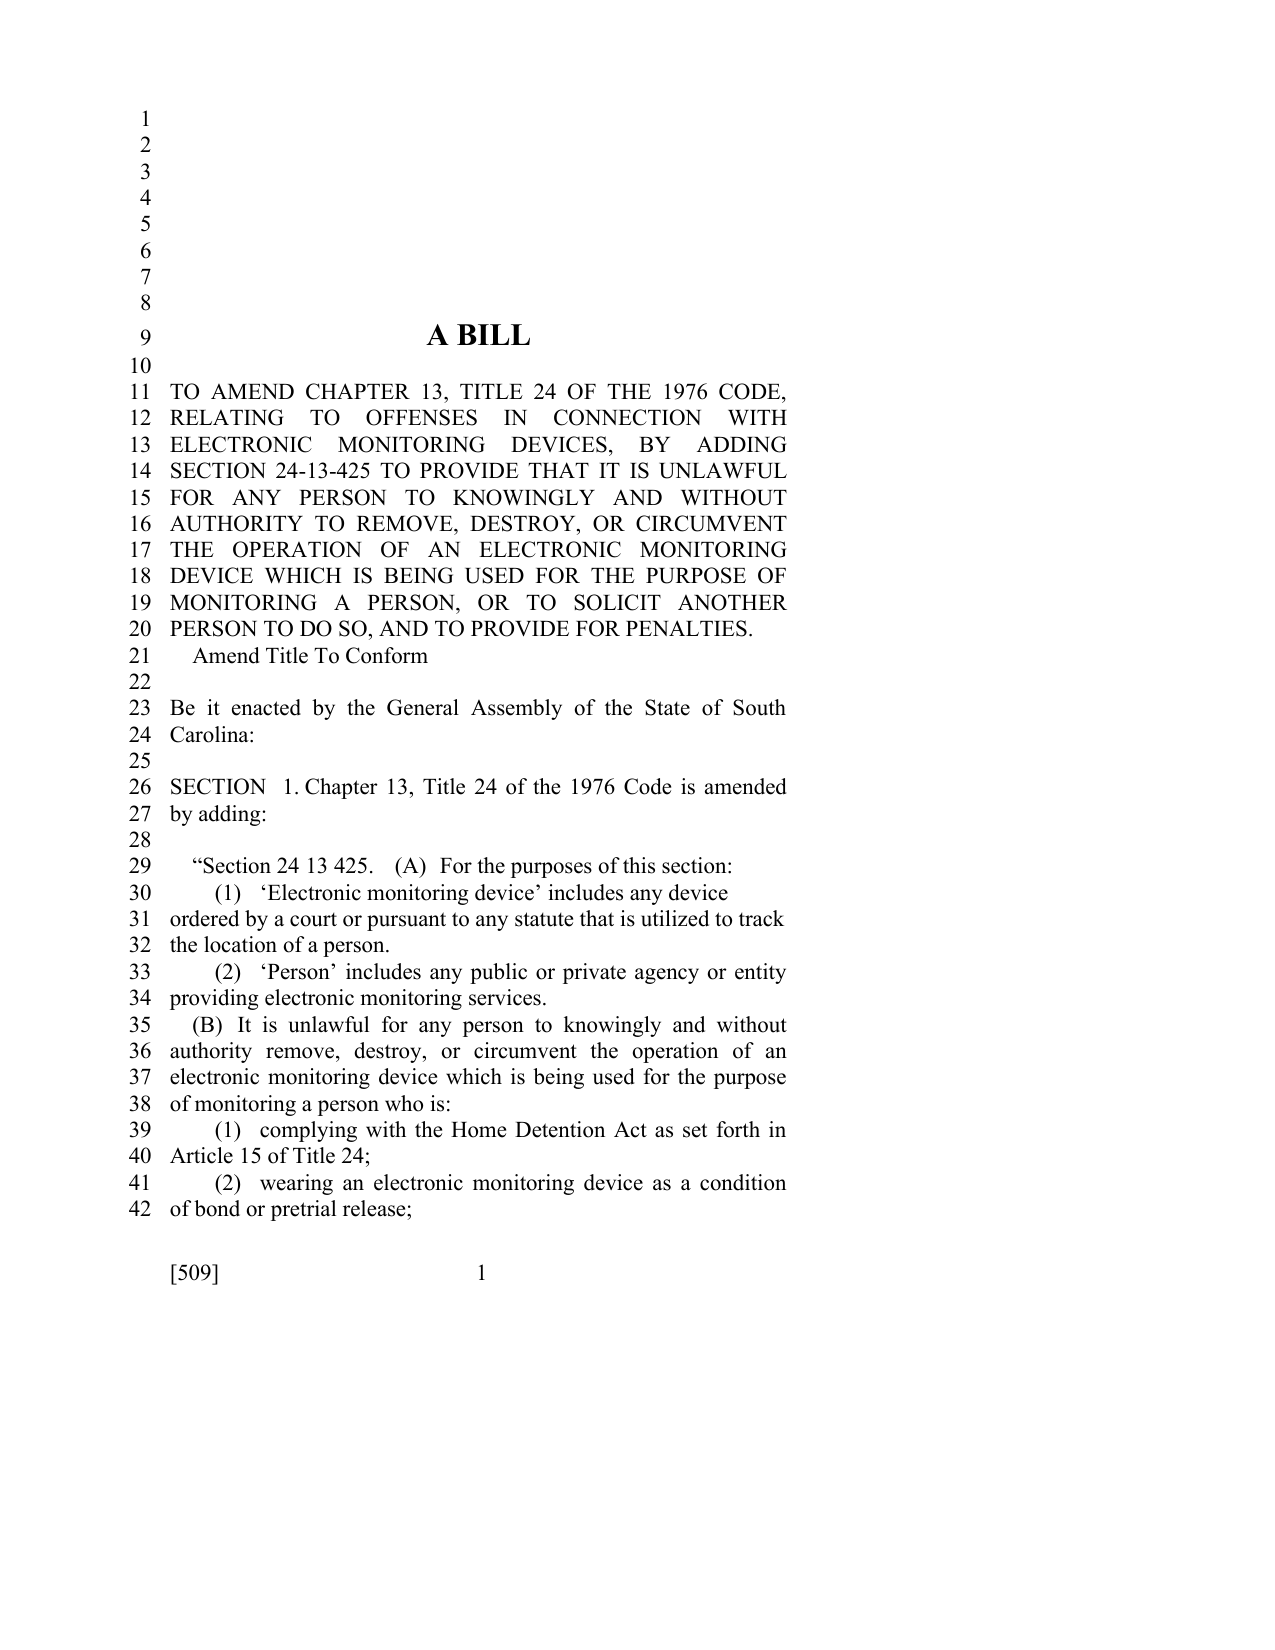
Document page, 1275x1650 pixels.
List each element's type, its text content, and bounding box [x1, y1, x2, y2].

text (2) ‘Person’ includes any public or private agency or entity providing electronic monitoring services. [169, 958, 787, 1011]
text (1) complying with the Home Detention Act as set forth in Article 15 of Title 24; [169, 1116, 787, 1169]
text Amend Title To Conform [169, 642, 787, 668]
text TO AMEND CHAPTER 13, TITLE 24 OF THE 1976 CODE, RELATING TO OFFENSES IN CONNECTION WITH ELECTRONIC MONITORING DEVICES, BY ADDING SECTION 24-13-425 TO PROVIDE THAT IT IS UNLAWFUL FOR ANY PERSON TO KNOWINGLY AND WITHOUT AUTHORITY TO REMOVE, DESTROY, OR CIRCUMVENT THE OPERATION OF AN ELECTRONIC MONITORING DEVICE WHICH IS BEING USED FOR THE PURPOSE OF MONITORING A PERSON, OR TO SOLICIT ANOTHER PERSON TO DO SO, AND TO PROVIDE FOR PENALTIES. [169, 378, 787, 642]
text Be it enacted by the General Assembly of the State of South Carolina: [169, 694, 787, 747]
text SECTION 1. Chapter 13, Title 24 of the 1976 Code is amended by adding: [169, 773, 787, 826]
text (2) wearing an electronic monitoring device as a condition of bond or pretrial release; [169, 1169, 787, 1221]
text A BILL [169, 316, 787, 352]
text (B) It is unlawful for any person to knowingly and without authority remove, destroy, or circumvent the operation of an electronic monitoring device which is being used for the purpose of monitoring a person who is: [169, 1011, 787, 1116]
text (1) ‘Electronic monitoring device’ includes any device ordered by a court or pursuant to any statute that is utilized to track the location of a person. [169, 879, 787, 958]
text “Section 24 13 425. (A) For the purposes of this section: [169, 852, 787, 879]
